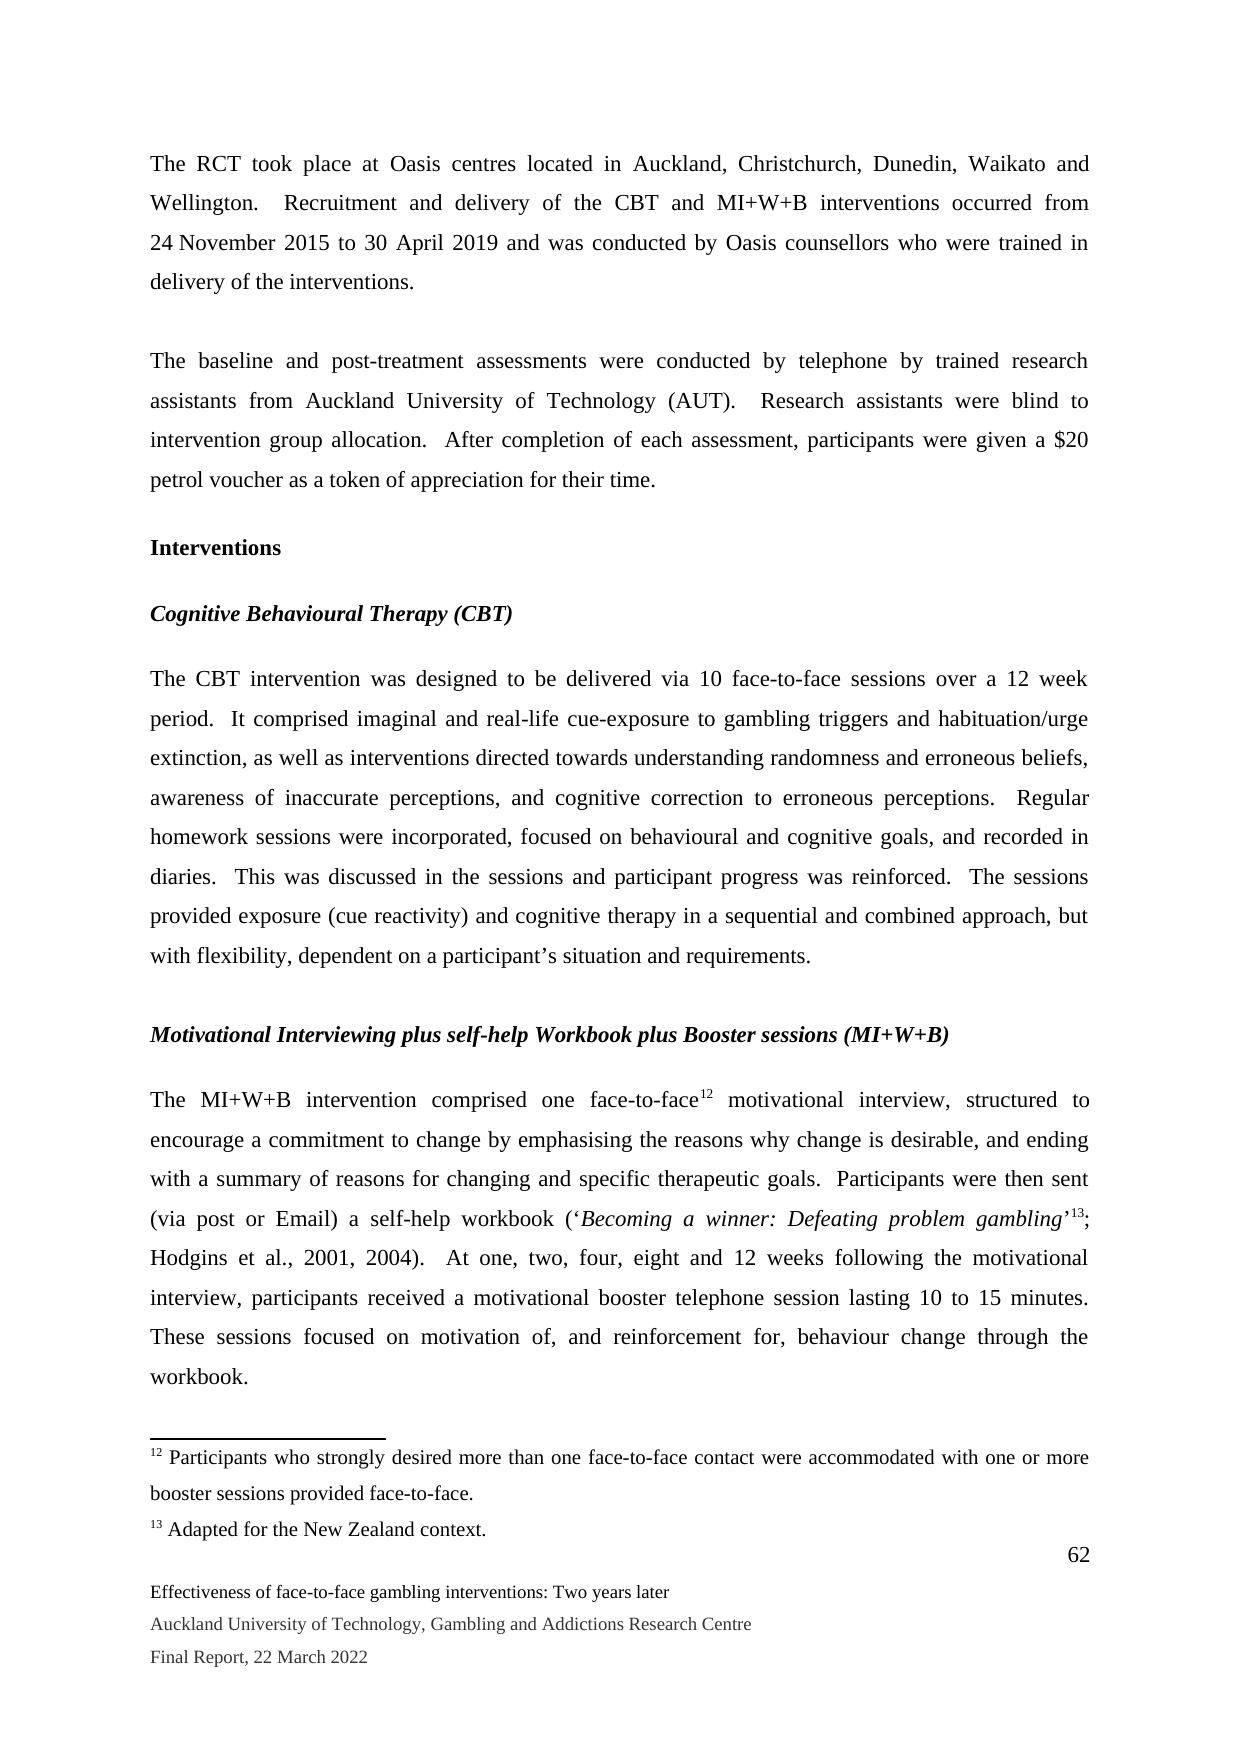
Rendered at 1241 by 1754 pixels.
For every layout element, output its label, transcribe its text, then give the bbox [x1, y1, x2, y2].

text The RCT took place at Oasis centres located in Auckland, Christchurch, Dunedin, Waikato and Wellington. Recruitment and delivery of the CBT and MI+W+B interventions occurred from 24 November 2015 to 30 April 2019 and was conducted by Oasis counsellors who were trained in delivery of the interventions. [150, 150, 1090, 295]
text The CBT intervention was designed to be delivered via 10 face-to-face sessions over a 12 week period. It comprised imaginal and real-life cue-exposure to gambling triggers and habituation/urge extinction, as well as interventions directed towards understanding randomness and erroneous beliefs, awareness of inaccurate perceptions, and cognitive correction to erroneous perceptions. Regular homework sessions were incorporated, focused on behavioural and cognitive goals, and recorded in diaries. This was discussed in the sessions and participant progress was reinforced. The sessions provided exposure (cue reactivity) and cognitive therapy in a sequential and combined approach, but with flexibility, dependent on a participant’s situation and requirements. [150, 665, 1090, 968]
text Motivational Interviewing plus self-help Workbook plus Booster sessions (MI+W+B) [150, 1021, 1090, 1047]
text Interventions [150, 534, 1090, 560]
text The baseline and post-treatment assessments were conducted by telephone by trained research assistants from Auckland University of Technology (AUT). Research assistants were blind to intervention group allocation. After completion of each assessment, participants were given a $20 petrol voucher as a token of appreciation for their time. [150, 347, 1090, 492]
text Cognitive Behavioural Therapy (CBT) [150, 599, 1090, 626]
text The MI+W+B intervention comprised one face-to-face motivational interview, structured to encourage a commitment to change by emphasising the reasons why change is desirable, and ending with a summary of reasons for changing and specific therapeutic goals. Participants were then sent (via post or Email) a self-help workbook (‘Becoming a winner: Defeating problem gambling’; Hodgins et al., 2001, 2004). At one, two, four, eight and 12 weeks following the motivational interview, participants received a motivational booster telephone session lasting 10 to 15 minutes. These sessions focused on motivation of, and reinforcement for, behaviour change through the workbook. [150, 1087, 1090, 1389]
